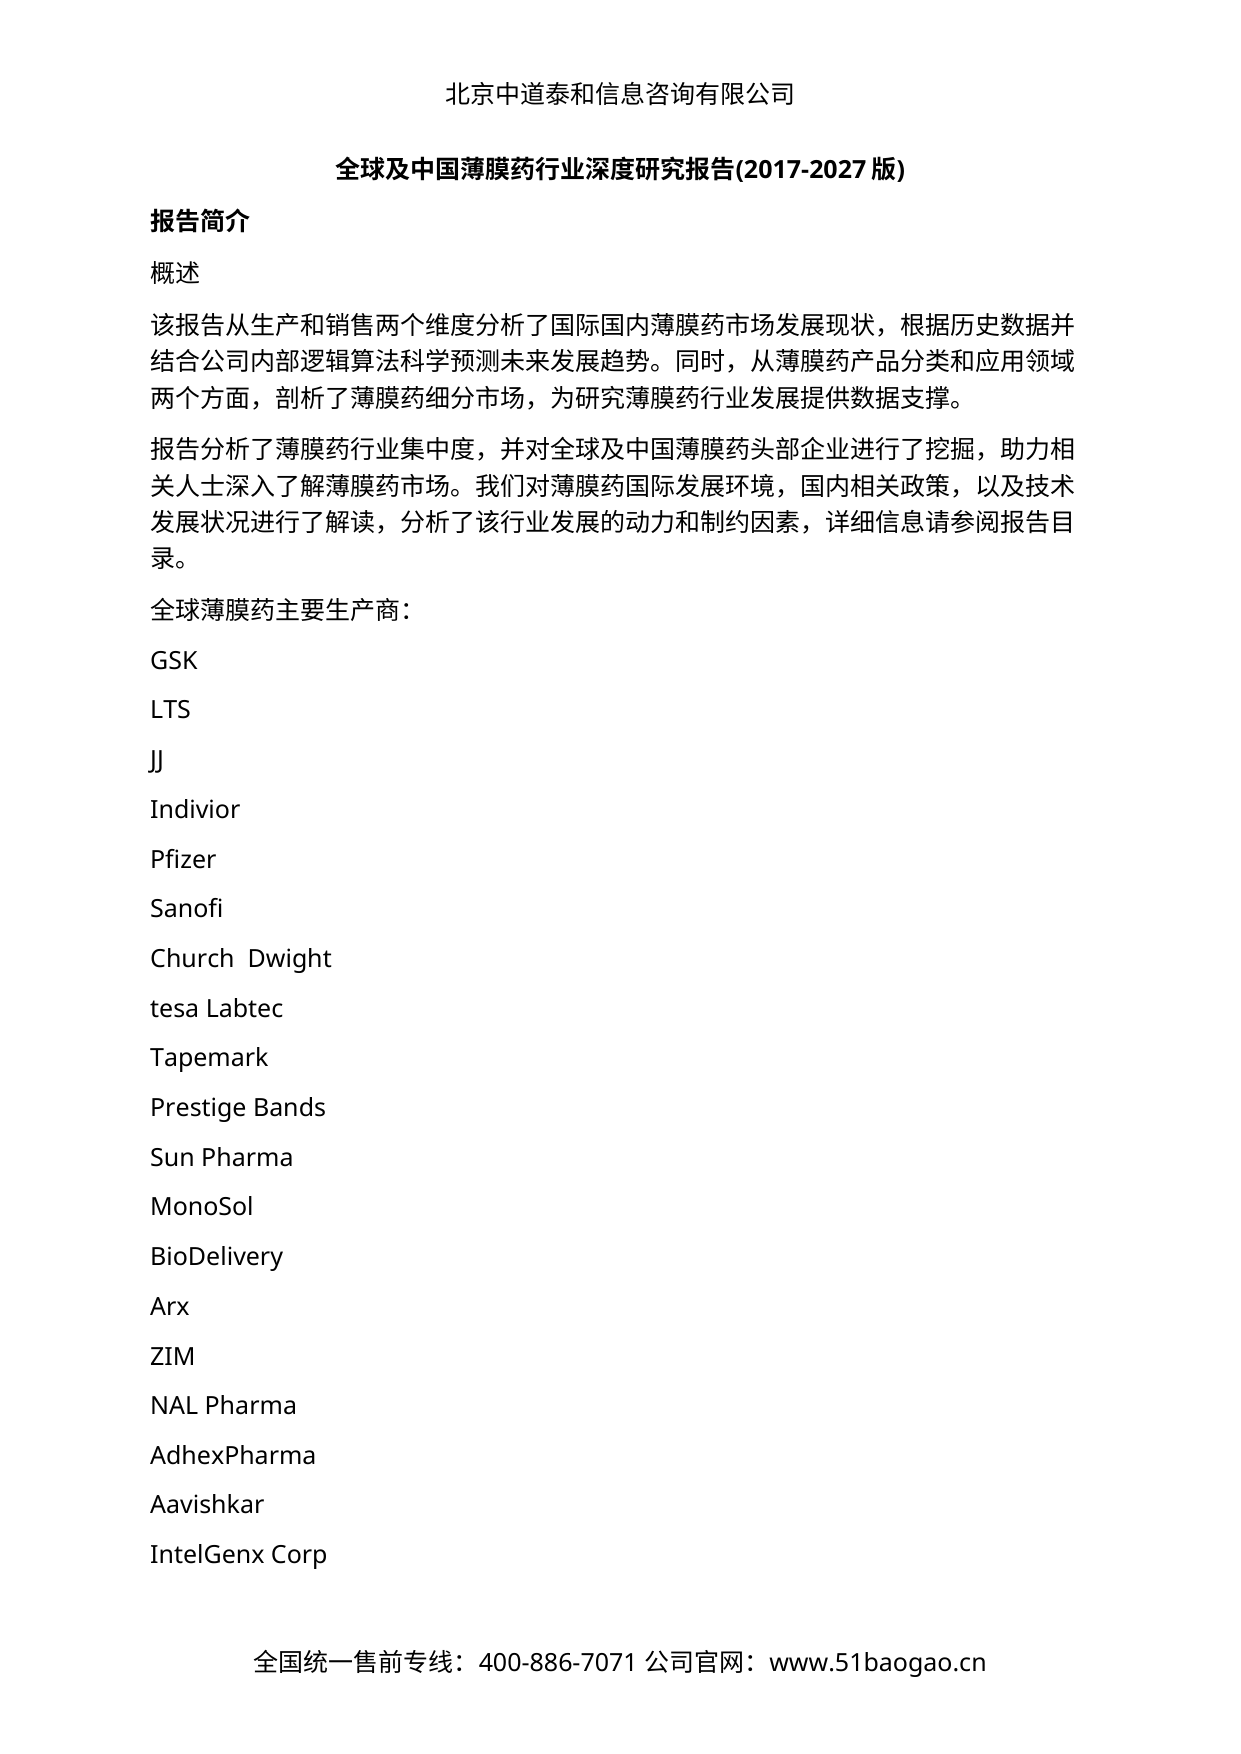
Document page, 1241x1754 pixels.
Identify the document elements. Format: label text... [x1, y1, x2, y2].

text AdhexPharma [150, 1437, 1090, 1472]
text Indivior [150, 792, 1090, 826]
text 该报告从生产和销售两个维度分析了国际国内薄膜药市场发展现状，根据历史数据并结合公司内部逻辑算法科学预测未来发展趋势。同时，从薄膜药产品分类和应用领域两个方面，剖析了薄膜药细分市场，为研究薄膜药行业发展提供数据支撑。 [150, 306, 1090, 414]
text Arx [150, 1288, 1090, 1322]
text GSK [150, 642, 1090, 677]
text LTS [150, 692, 1090, 726]
text Prestige Bands [150, 1090, 1090, 1124]
text ZIM [150, 1338, 1090, 1372]
text 概述 [150, 254, 1090, 290]
text 全球及中国薄膜药行业深度研究报告(2017-2027版) [150, 150, 1090, 186]
text Church Dwight [150, 941, 1090, 975]
text Sun Pharma [150, 1139, 1090, 1173]
text NAL Pharma [150, 1388, 1090, 1422]
text 报告分析了薄膜药行业集中度，并对全球及中国薄膜药头部企业进行了挖掘，助力相关人士深入了解薄膜药市场。我们对薄膜药国际发展环境，国内相关政策，以及技术发展状况进行了解读，分析了该行业发展的动力和制约因素，详细信息请参阅报告目录。 [150, 430, 1090, 575]
text MonoSol [150, 1189, 1090, 1223]
text Aavishkar [150, 1487, 1090, 1521]
text BioDelivery [150, 1239, 1090, 1273]
text Tapemark [150, 1040, 1090, 1074]
text Sanofi [150, 891, 1090, 925]
text JJ [150, 742, 1090, 776]
text IntelGenx Corp [150, 1537, 1090, 1571]
text tesa Labtec [150, 990, 1090, 1024]
text 报告简介 [150, 202, 1090, 238]
text Pfizer [150, 841, 1090, 875]
text 全球薄膜药主要生产商： [150, 591, 1090, 627]
